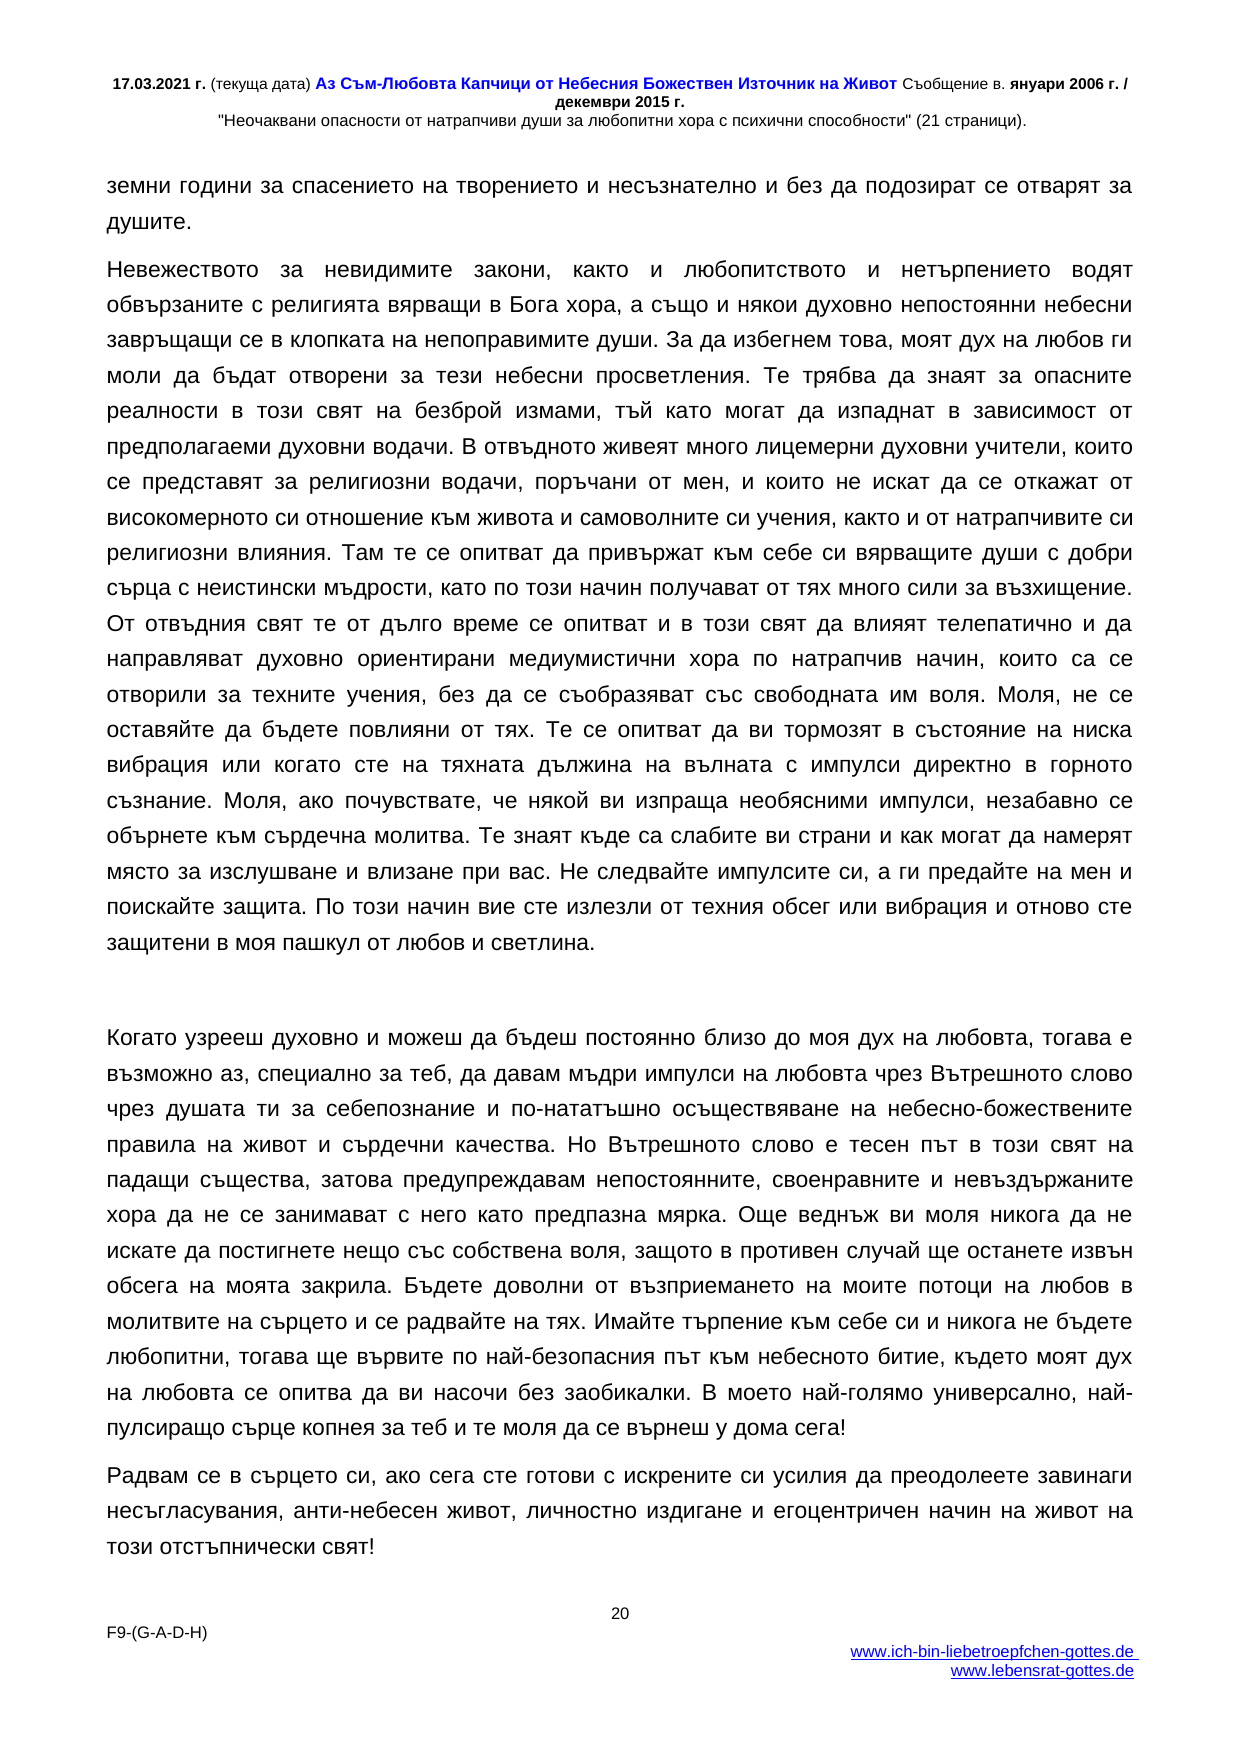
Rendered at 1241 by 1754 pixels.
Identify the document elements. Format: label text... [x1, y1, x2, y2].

text Когато узрееш духовно и можеш да бъдеш постоянно близо до моя дух на любовта, тогава е възможно аз, специално за теб, да давам мъдри импулси на любовта чрез Вътрешното слово чрез душата ти за себепознание и по-нататъшно осъществяване на небесно-божествените правила на живот и сърдечни качества. Но Вътрешното слово е тесен път в този свят на падащи същества, затова предупреждавам непостоянните, своенравните и невъздържаните хора да не се занимават с него като предпазна мярка. Още веднъж ви моля никога да не искате да постигнете нещо със собствена воля, защото в противен случай ще останете извън обсега на моята закрила. Бъдете доволни от възприемането на моите потоци на любов в молитвите на сърцето и се радвайте на тях. Имайте търпение към себе си и никога не бъдете любопитни, тогава ще вървите по най-безопасния път към небесното битие, където моят дух на любовта се опитва да ви насочи без заобикалки. В моето най-голямо универсално, най-пулсиращо сърце копнея за теб и те моля да се върнеш у дома сега! [106, 1017, 1134, 1442]
text Радвам се в сърцето си, ако сега сте готови с искрените си усилия да преодолеете завинаги несъгласувания, анти-небесен живот, личностно издигане и егоцентричен начин на живот на този отстъпнически свят! [106, 1455, 1134, 1561]
text Невежеството за невидимите закони, както и любопитството и нетърпението водят обвързаните с религията вярващи в Бога хора, а също и някои духовно непостоянни небесни завръщащи се в клопката на непоправимите души. За да избегнем това, моят дух на любов ги моли да бъдат отворени за тези небесни просветления. Те трябва да знаят за опасните реалности в този свят на безброй измами, тъй като могат да изпаднат в зависимост от предполагаеми духовни водачи. В отвъдното живеят много лицемерни духовни учители, които се представят за религиозни водачи, поръчани от мен, и които не искат да се откажат от високомерното си отношение към живота и самоволните си учения, както и от натрапчивите си религиозни влияния. Там те се опитват да привържат към себе си вярващите души с добри сърца с неистински мъдрости, като по този начин получават от тях много сили за възхищение. От отвъдния свят те от дълго време се опитват и в този свят да влияят телепатично и да направляват духовно ориентирани медиумистични хора по натрапчив начин, които са се отворили за техните учения, без да се съобразяват със свободната им воля. Моля, не се оставяйте да бъдете повлияни от тях. Те се опитват да ви тормозят в състояние на ниска вибрация или когато сте на тяхната дължина на вълната с импулси директно в горното съзнание. Моля, ако почувствате, че някой ви изпраща необясними импулси, незабавно се обърнете към сърдечна молитва. Те знаят къде са слабите ви страни и как могат да намерят място за изслушване и влизане при вас. Не следвайте импулсите си, а ги предайте на мен и поискайте защита. По този начин вие сте излезли от техния обсег или вибрация и отново сте защитени в моя пашкул от любов и светлина. [106, 249, 1134, 957]
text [106, 165, 1134, 236]
